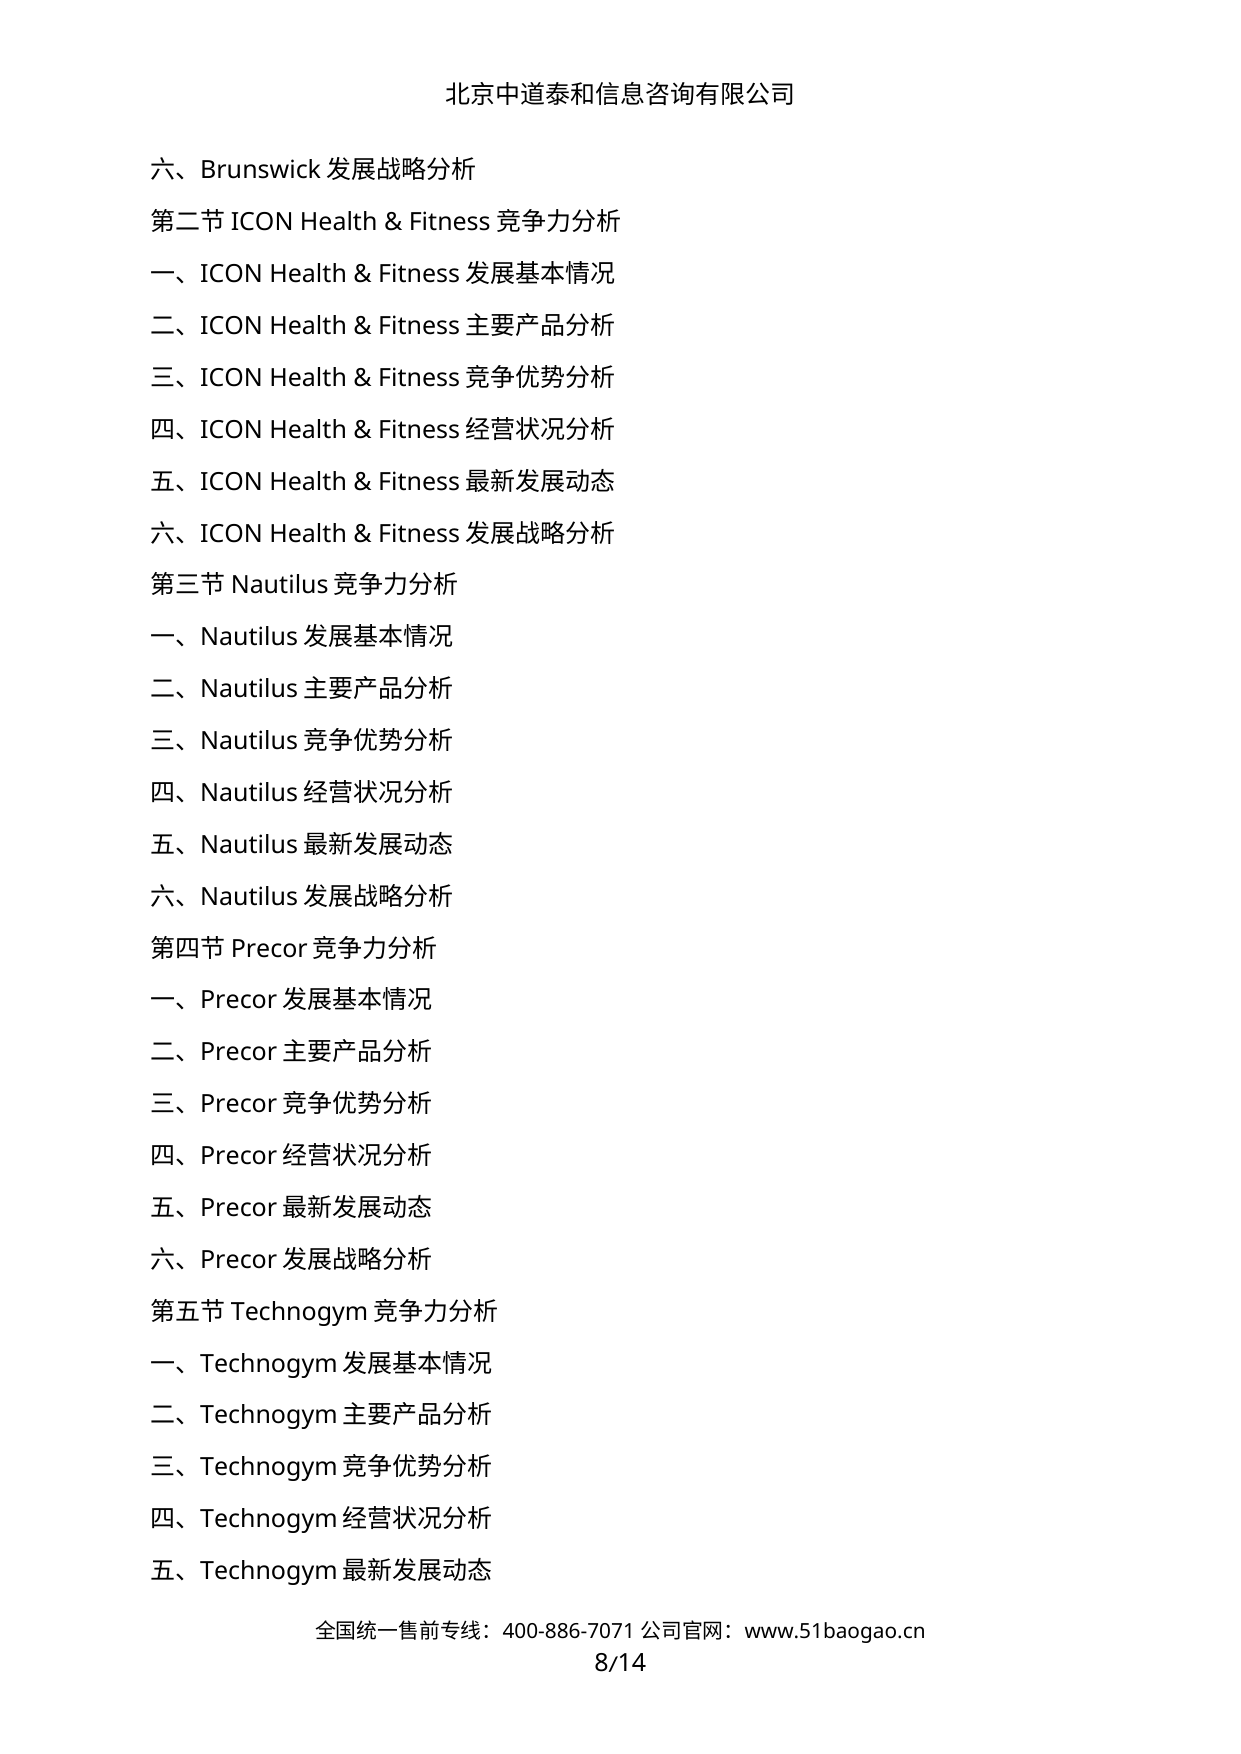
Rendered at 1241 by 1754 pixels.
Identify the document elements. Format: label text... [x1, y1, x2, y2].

text 六、Nautilus发展战略分析 [150, 876, 1090, 912]
text 一、Precor发展基本情况 [150, 980, 1090, 1016]
text 第五节 Technogym竞争力分析 [150, 1291, 1090, 1327]
text 二、ICON Health & Fitness主要产品分析 [150, 306, 1090, 342]
text 六、ICON Health & Fitness发展战略分析 [150, 513, 1090, 549]
text 四、Precor经营状况分析 [150, 1136, 1090, 1172]
text 二、Precor主要产品分析 [150, 1032, 1090, 1068]
text 四、Nautilus经营状况分析 [150, 772, 1090, 809]
text 二、Technogym主要产品分析 [150, 1395, 1090, 1431]
text 第二节 ICON Health & Fitness竞争力分析 [150, 202, 1090, 238]
text 六、Precor发展战略分析 [150, 1239, 1090, 1276]
text 三、ICON Health & Fitness竞争优势分析 [150, 357, 1090, 394]
text 三、Technogym竞争优势分析 [150, 1447, 1090, 1483]
text 一、ICON Health & Fitness发展基本情况 [150, 254, 1090, 290]
text 五、Nautilus最新发展动态 [150, 824, 1090, 861]
text 三、Precor竞争优势分析 [150, 1084, 1090, 1120]
text 一、Technogym发展基本情况 [150, 1343, 1090, 1379]
text 五、Technogym最新发展动态 [150, 1551, 1090, 1587]
text 五、ICON Health & Fitness最新发展动态 [150, 461, 1090, 497]
text 四、ICON Health & Fitness经营状况分析 [150, 409, 1090, 446]
text 三、Nautilus竞争优势分析 [150, 721, 1090, 757]
text 五、Precor最新发展动态 [150, 1187, 1090, 1224]
text 二、Nautilus主要产品分析 [150, 669, 1090, 705]
text 一、Nautilus发展基本情况 [150, 617, 1090, 653]
text 四、Technogym经营状况分析 [150, 1499, 1090, 1535]
text 第四节 Precor竞争力分析 [150, 928, 1090, 964]
text 六、Brunswick发展战略分析 [150, 150, 1090, 186]
text 第三节 Nautilus竞争力分析 [150, 565, 1090, 601]
